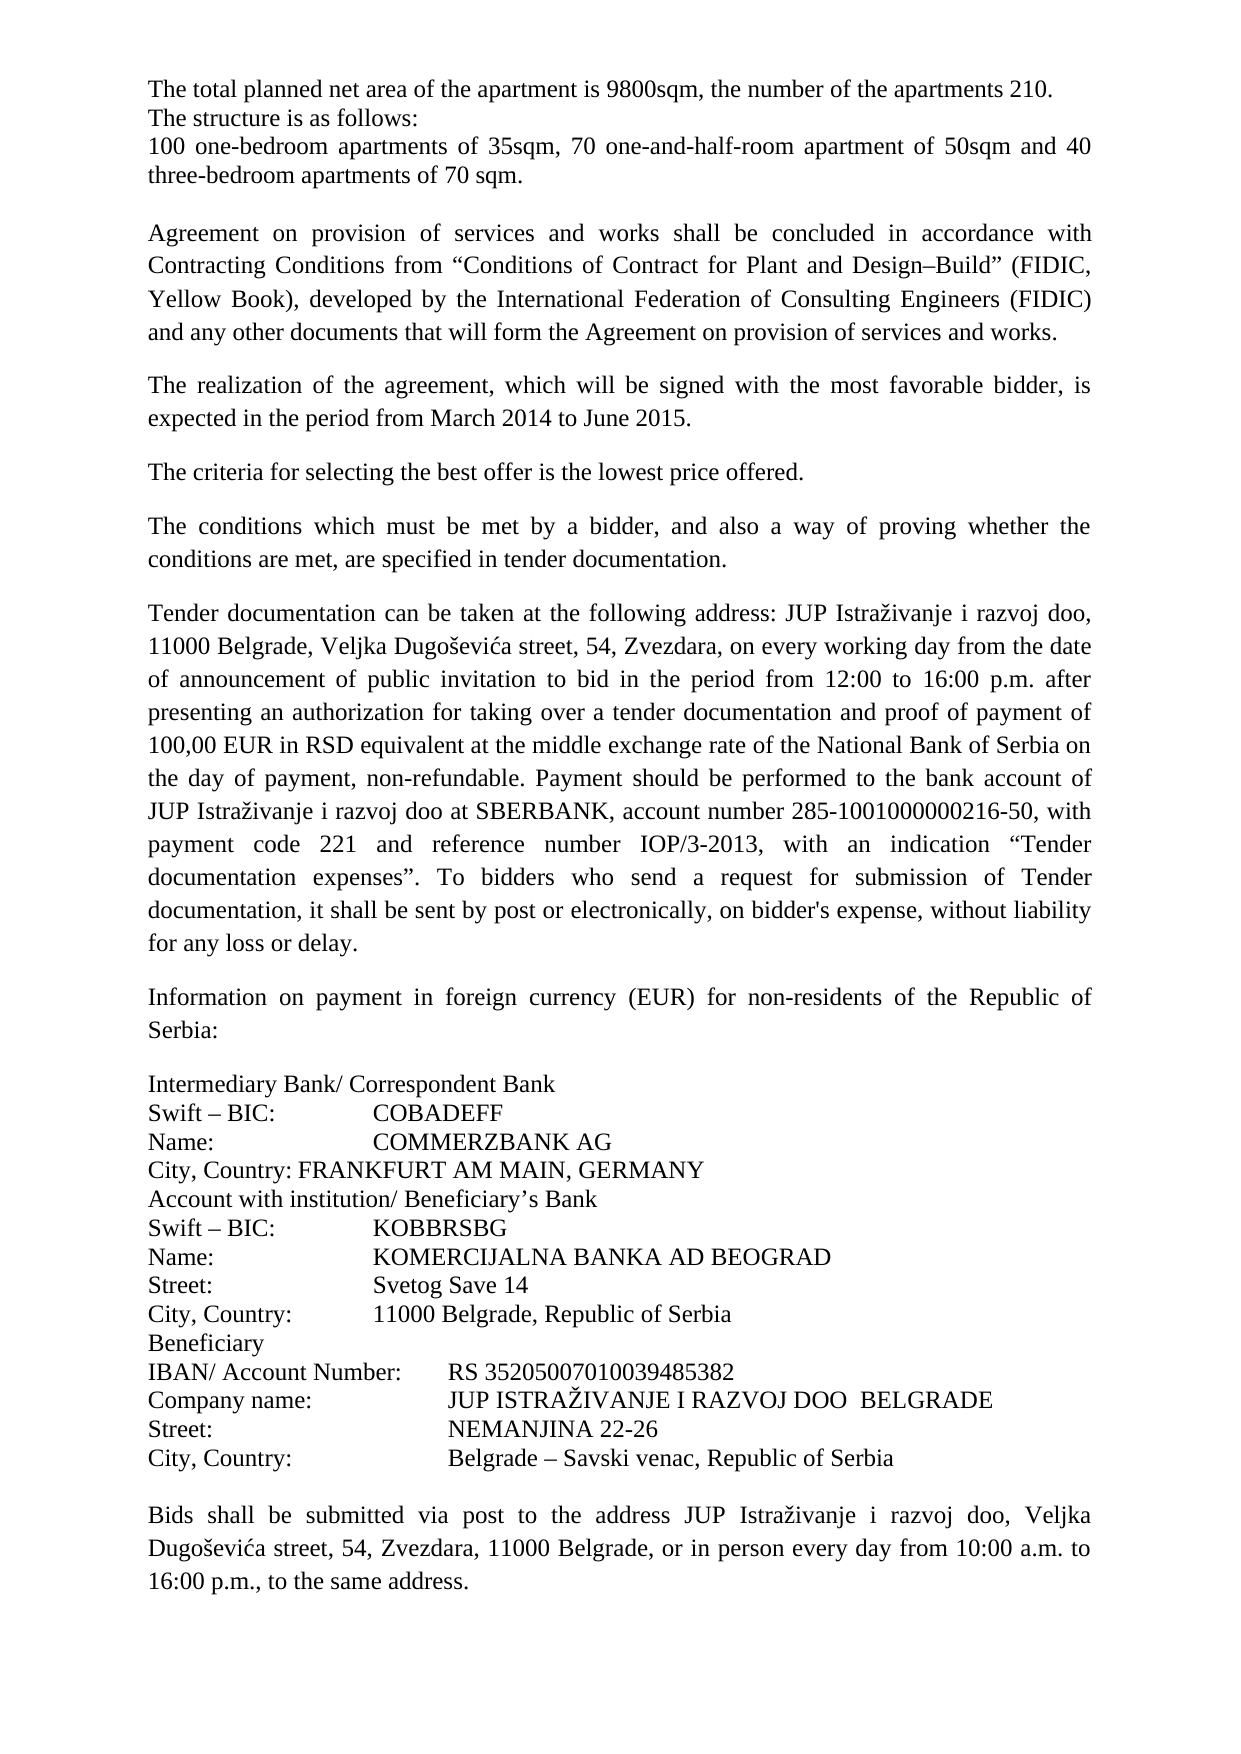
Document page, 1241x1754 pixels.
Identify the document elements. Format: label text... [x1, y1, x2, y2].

text Intermediary Bank/ Correspondent Bank [148, 1069, 1093, 1098]
text The criteria for selecting the best offer is the lowest price offered. [148, 457, 1093, 486]
text Street: Svetog Save 14 [148, 1270, 1093, 1299]
text The realization of the agreement, which will be signed with the most favorable bidder, is expected in the period from March 2014 to June 2015. [148, 371, 1093, 432]
text 100 one-bedroom apartments of 35sqm, 70 one-and-half-room apartment of 50sqm and 40 three-bedroom apartments of 70 sqm. [148, 131, 1093, 189]
text City, Country: Belgrade – Savski venac, Republic of Serbia [148, 1443, 1093, 1472]
text Name: KOMERCIJALNA BANKA AD BEOGRAD [148, 1242, 1093, 1270]
text Company name: JUP ISTRAŽIVANJE I RAZVOJ DOO BELGRADE [148, 1385, 1093, 1414]
text Agreement on provision of services and works shall be concluded in accordance with Contracting Conditions from “Conditions of Contract for Plant and Design–Build” (FIDIC, Yellow Book), developed by the International Federation of Consulting Engineers (FIDIC) and any other documents that will form the Agreement on provision of services and works. [148, 218, 1093, 345]
text Street: NEMANJINA 22-26 [148, 1414, 1093, 1443]
text Account with institution/ Beneficiary’s Bank [148, 1184, 1093, 1213]
text IBAN/ Account Number: RS 35205007010039485382 [148, 1357, 1093, 1385]
text The structure is as follows: [148, 103, 1093, 131]
text Swift – BIC: COBADEFF [148, 1098, 1093, 1127]
text City, Country: 11000 Belgrade, Republic of Serbia [148, 1299, 1093, 1328]
text Information on payment in foreign currency (EUR) for non-residents of the Republic of Serbia: [148, 982, 1093, 1044]
text Tender documentation can be taken at the following address: JUP Istraživanje i razvoj doo, 11000 Belgrade, Veljka Dugoševića street, 54, Zvezdara, on every working day from the date of announcement of public invitation to bid in the period from 12:00 to 16:00 p.m. after presenting an authorization for taking over a tender documentation and proof of payment of 100,00 EUR in RSD equivalent at the middle exchange rate of the National Bank of Serbia on the day of payment, non-refundable. Payment should be performed to the bank account of JUP Istraživanje i razvoj doo at SBERBANK, account number 285-1001000000216-50, with payment code 221 and reference number IOP/3-2013, with an indication “Tender documentation expenses”. To bidders who send a request for submission of Tender documentation, it shall be sent by post or electronically, on bidder's expense, without liability for any loss or delay. [148, 598, 1093, 957]
text Name: COMMERZBANK AG [148, 1127, 1093, 1155]
text Beneficiary [148, 1328, 1093, 1357]
text The total planned net area of the apartment is 9800sqm, the number of the apartments 210. [148, 74, 1093, 103]
text Swift – BIC: KOBBRSBG [148, 1213, 1093, 1242]
text Bids shall be submitted via post to the address JUP Istraživanje i razvoj doo, Veljka Dugoševića street, 54, Zvezdara, 11000 Belgrade, or in person every day from 10:00 a.m. to 16:00 p.m., to the same address. [148, 1500, 1093, 1595]
text The conditions which must be met by a bidder, and also a way of proving whether the conditions are met, are specified in tender documentation. [148, 511, 1093, 573]
text City, Country: FRANKFURT AM MAIN, GERMANY [148, 1155, 1093, 1184]
